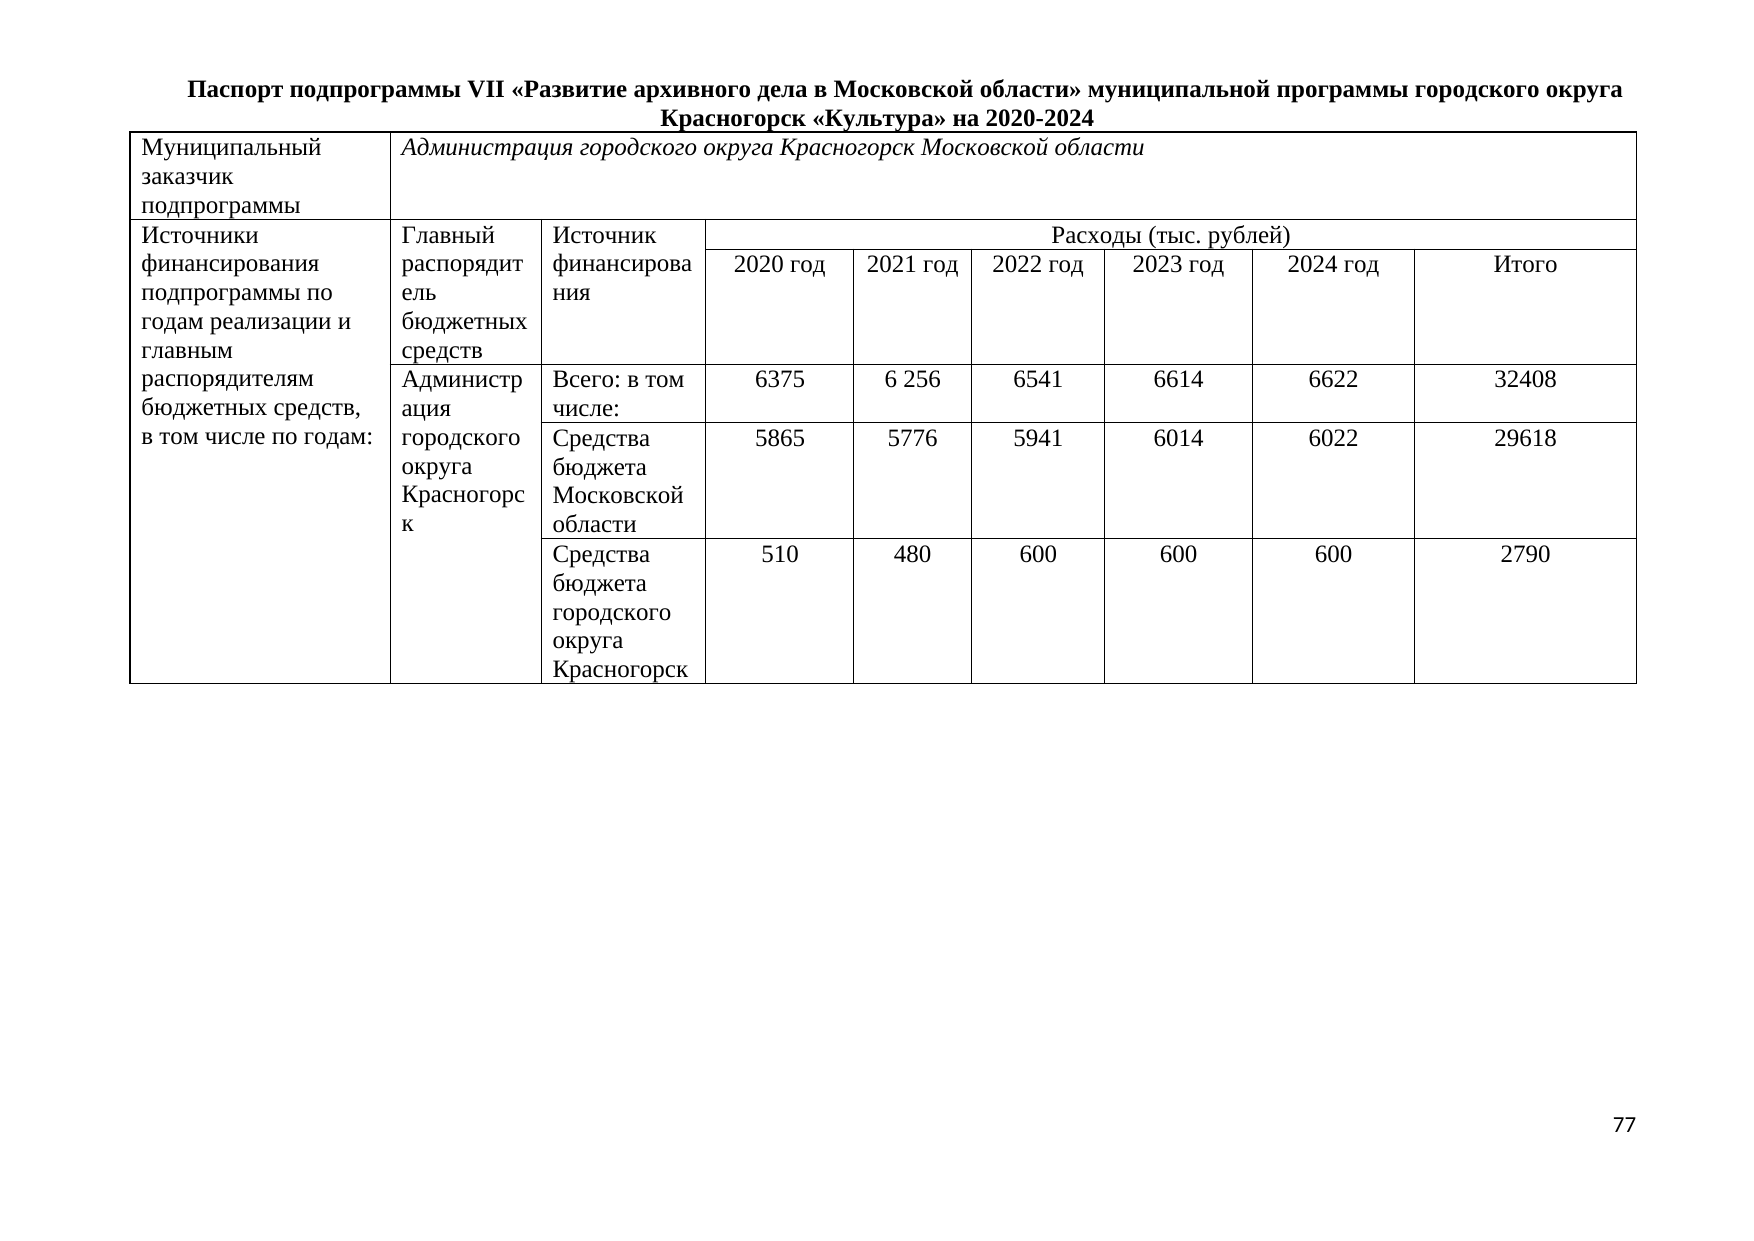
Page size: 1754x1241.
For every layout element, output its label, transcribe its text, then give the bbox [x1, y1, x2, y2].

table_cell 2790 [1415, 539, 1636, 683]
table_cell 6014 [1105, 423, 1252, 538]
table_cell Источник финансирования [542, 220, 705, 363]
table_cell 2020 год [706, 250, 853, 363]
table_cell 6622 [1253, 365, 1414, 422]
table_cell 2021 год [854, 250, 971, 363]
table_cell 32408 [1415, 365, 1636, 422]
table_cell Расходы (тыс. рублей) [706, 220, 1636, 248]
table_cell Всего: в том числе: [542, 365, 705, 422]
table_cell Источники финансирования подпрограммы по годам реализации и главным распорядителям бюджетных средств, в том числе по годам: [131, 220, 390, 683]
table_cell Средства бюджета Московской области [542, 423, 705, 538]
table_cell 5776 [854, 423, 971, 538]
table_cell Администрация городского округа Красногорск [391, 365, 541, 683]
table_cell 6022 [1253, 423, 1414, 538]
table_cell 5865 [706, 423, 853, 538]
text Паспорт подпрограммы VII «Развитие архивного дела в Московской области» муниципальной программы городского округа Красногорск «Культура» на 2020-2024 [118, 74, 1636, 131]
table_cell Средства бюджета городского округа Красногорск [542, 539, 705, 683]
table_cell 2022 год [972, 250, 1104, 363]
table_cell Главный распорядитель бюджетных средств [391, 220, 541, 363]
table_cell 510 [706, 539, 853, 683]
table_header Муниципальный заказчик подпрограммы [131, 133, 390, 219]
table_cell 600 [972, 539, 1104, 683]
table_cell 6 256 [854, 365, 971, 422]
table_cell Итого [1415, 250, 1636, 363]
table_header Администрация городского округа Красногорск Московской области [391, 133, 1636, 219]
table_cell 600 [1253, 539, 1414, 683]
table_cell 29618 [1415, 423, 1636, 538]
table_cell 6541 [972, 365, 1104, 422]
table_cell 2024 год [1253, 250, 1414, 363]
table_cell 6614 [1105, 365, 1252, 422]
table_cell 5941 [972, 423, 1104, 538]
table_cell 2023 год [1105, 250, 1252, 363]
table_cell 600 [1105, 539, 1252, 683]
table_cell 6375 [706, 365, 853, 422]
table_cell 480 [854, 539, 971, 683]
